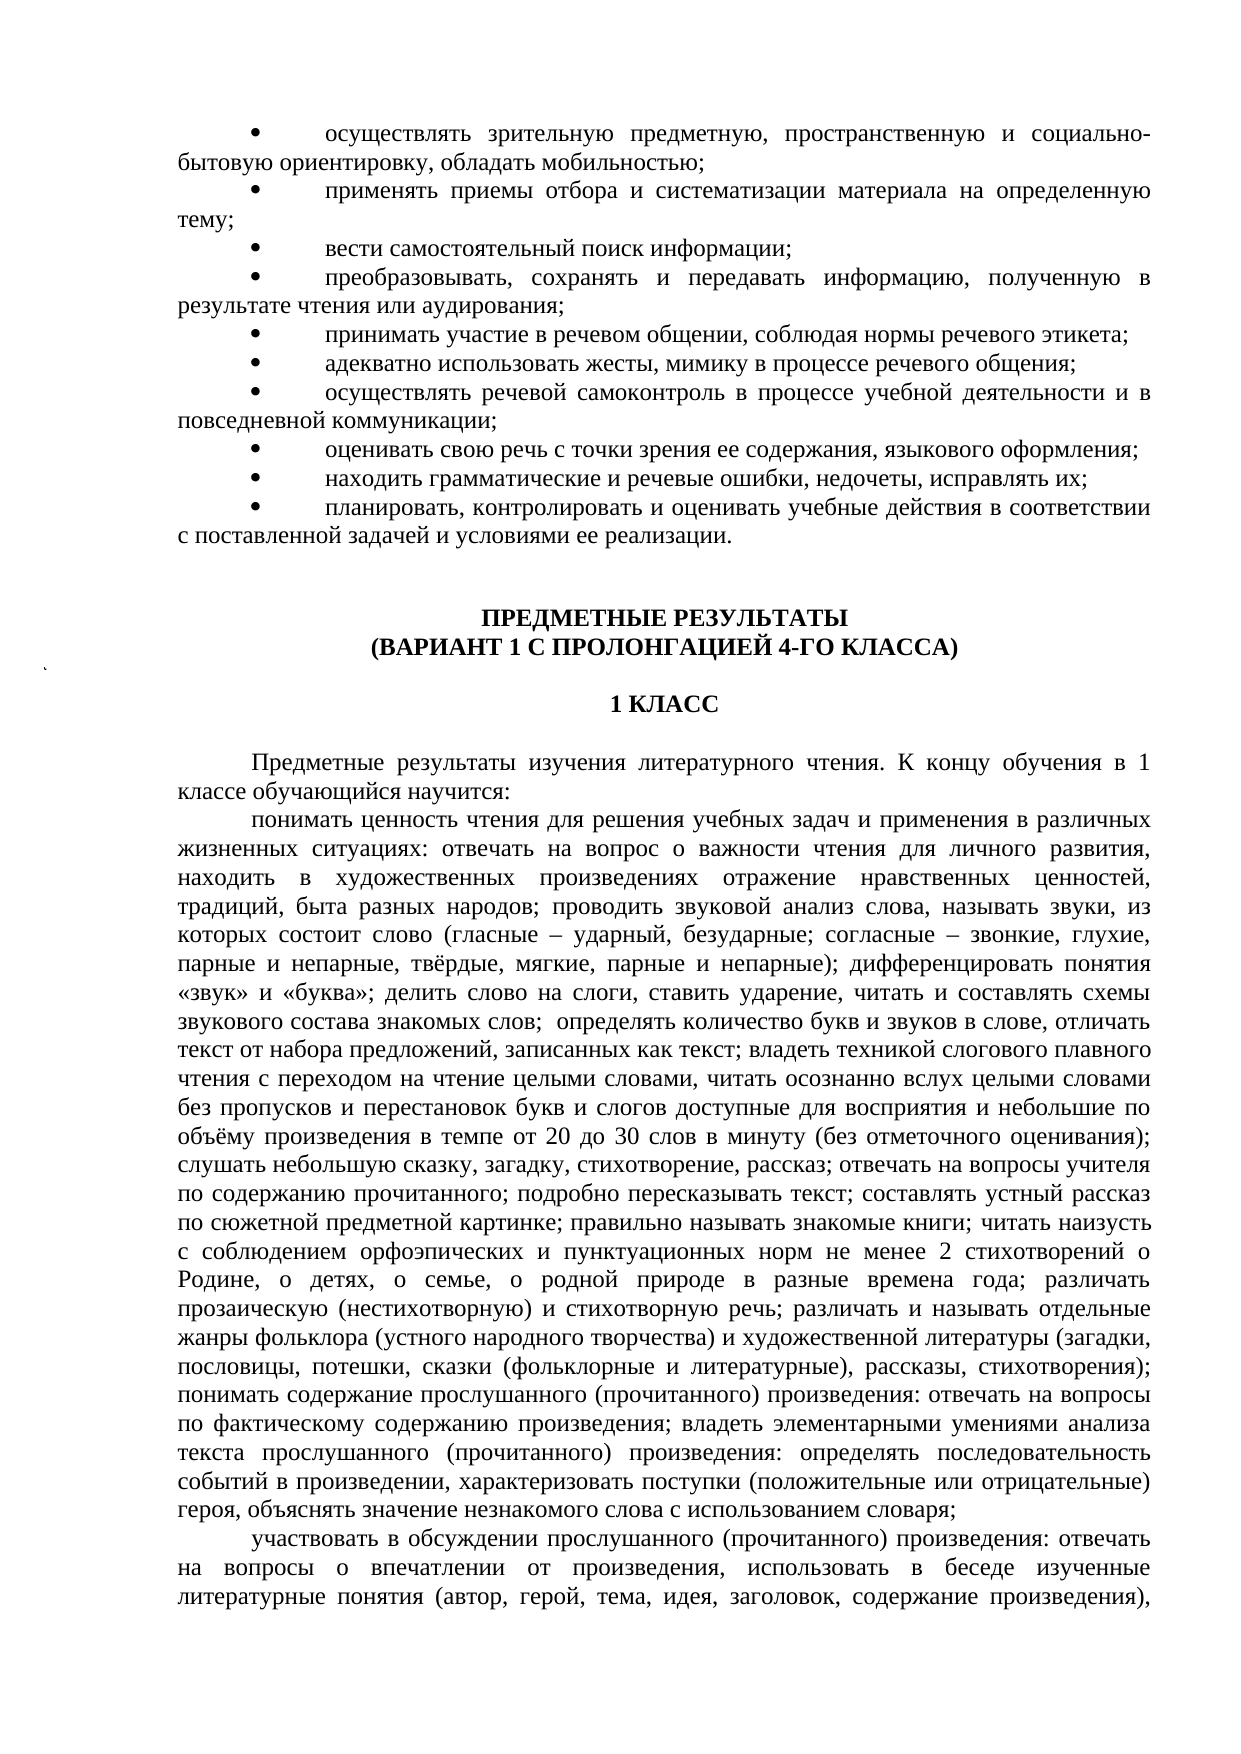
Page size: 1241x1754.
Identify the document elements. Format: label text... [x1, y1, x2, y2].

list преобразовывать, сохранять и передавать информацию, полученную в результате чтения или аудирования; [177, 262, 1152, 319]
text понимать ценность чтения для решения учебных задач и применения в различных жизненных ситуациях: отвечать на вопрос о важности чтения для личного развития, находить в художественных произведениях отражение нравственных ценностей, традиций, быта разных народов; проводить звуковой анализ слова, называть звуки, из которых состоит слово (гласные – ударный, безударные; согласные – звонкие, глухие, парные и непарные, твёрдые, мягкие, парные и непарные); дифференцировать понятия «звук» и «буква»; делить слово на слоги, ставить ударение, читать и составлять схемы звукового состава знакомых слов; определять количество букв и звуков в слове, отличать текст от набора предложений, записанных как текст; владеть техникой слогового плавного чтения с переходом на чтение целыми словами, читать осознанно вслух целыми словами без пропусков и перестановок букв и слогов доступные для восприятия и небольшие по объёму произведения в темпе от 20 до 30 слов в минуту (без отметочного оценивания); слушать небольшую сказку, загадку, стихотворение, рассказ; отвечать на вопросы учителя по содержанию прочитанного; подробно пересказывать текст; составлять устный рассказ по сюжетной предметной картинке; правильно называть знакомые книги; читать наизусть с соблюдением орфоэпических и пунктуационных норм не менее 2 стихотворений о Родине, о детях, о семье, о родной природе в разные времена года; различать прозаическую (нестихотворную) и стихотворную речь; различать и называть отдельные жанры фольклора (устного народного творчества) и художественной литературы (загадки, пословицы, потешки, сказки (фольклорные и литературные), рассказы, стихотворения); понимать содержание прослушанного (прочитанного) произведения: отвечать на вопросы по фактическому содержанию произведения; владеть элементарными умениями анализа текста прослушанного (прочитанного) произведения: определять последовательность событий в произведении, характеризовать поступки (положительные или отрицательные) героя, объяснять значение незнакомого слова с использованием словаря; [177, 804, 1152, 1523]
list планировать, контролировать и оценивать учебные действия в соответствии с поставленной задачей и условиями ее реализации. [177, 492, 1152, 549]
list осуществлять зрительную предметную, пространственную и социально-бытовую ориентировку, обладать мобильностью; [177, 118, 1152, 176]
subtitle ПРЕДМЕТНЫЕ РЕЗУЛЬТАТЫ [177, 603, 1152, 632]
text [177, 1523, 1152, 1609]
list вести самостоятельный поиск информации; [177, 233, 1152, 262]
list оценивать свою речь с точки зрения ее содержания, языкового оформления; [177, 434, 1152, 463]
subtitle (ВАРИАНТ 1 С ПРОЛОНГАЦИЕЙ 4-ГО КЛАССА) [177, 632, 1152, 661]
list принимать участие в речевом общении, соблюдая нормы речевого этикета; [177, 319, 1152, 348]
subtitle 1 КЛАСС [177, 689, 1152, 718]
list осуществлять речевой самоконтроль в процессе учебной деятельности и в повседневной коммуникации; [177, 377, 1152, 434]
list находить грамматические и речевые ошибки, недочеты, исправлять их; [177, 463, 1152, 492]
text Предметные результаты изучения литературного чтения. К концу обучения в 1 классе обучающийся научится: [177, 747, 1152, 804]
list применять приемы отбора и систематизации материала на определенную тему; [177, 176, 1152, 233]
list адекватно использовать жесты, мимику в процессе речевого общения; [177, 348, 1152, 377]
